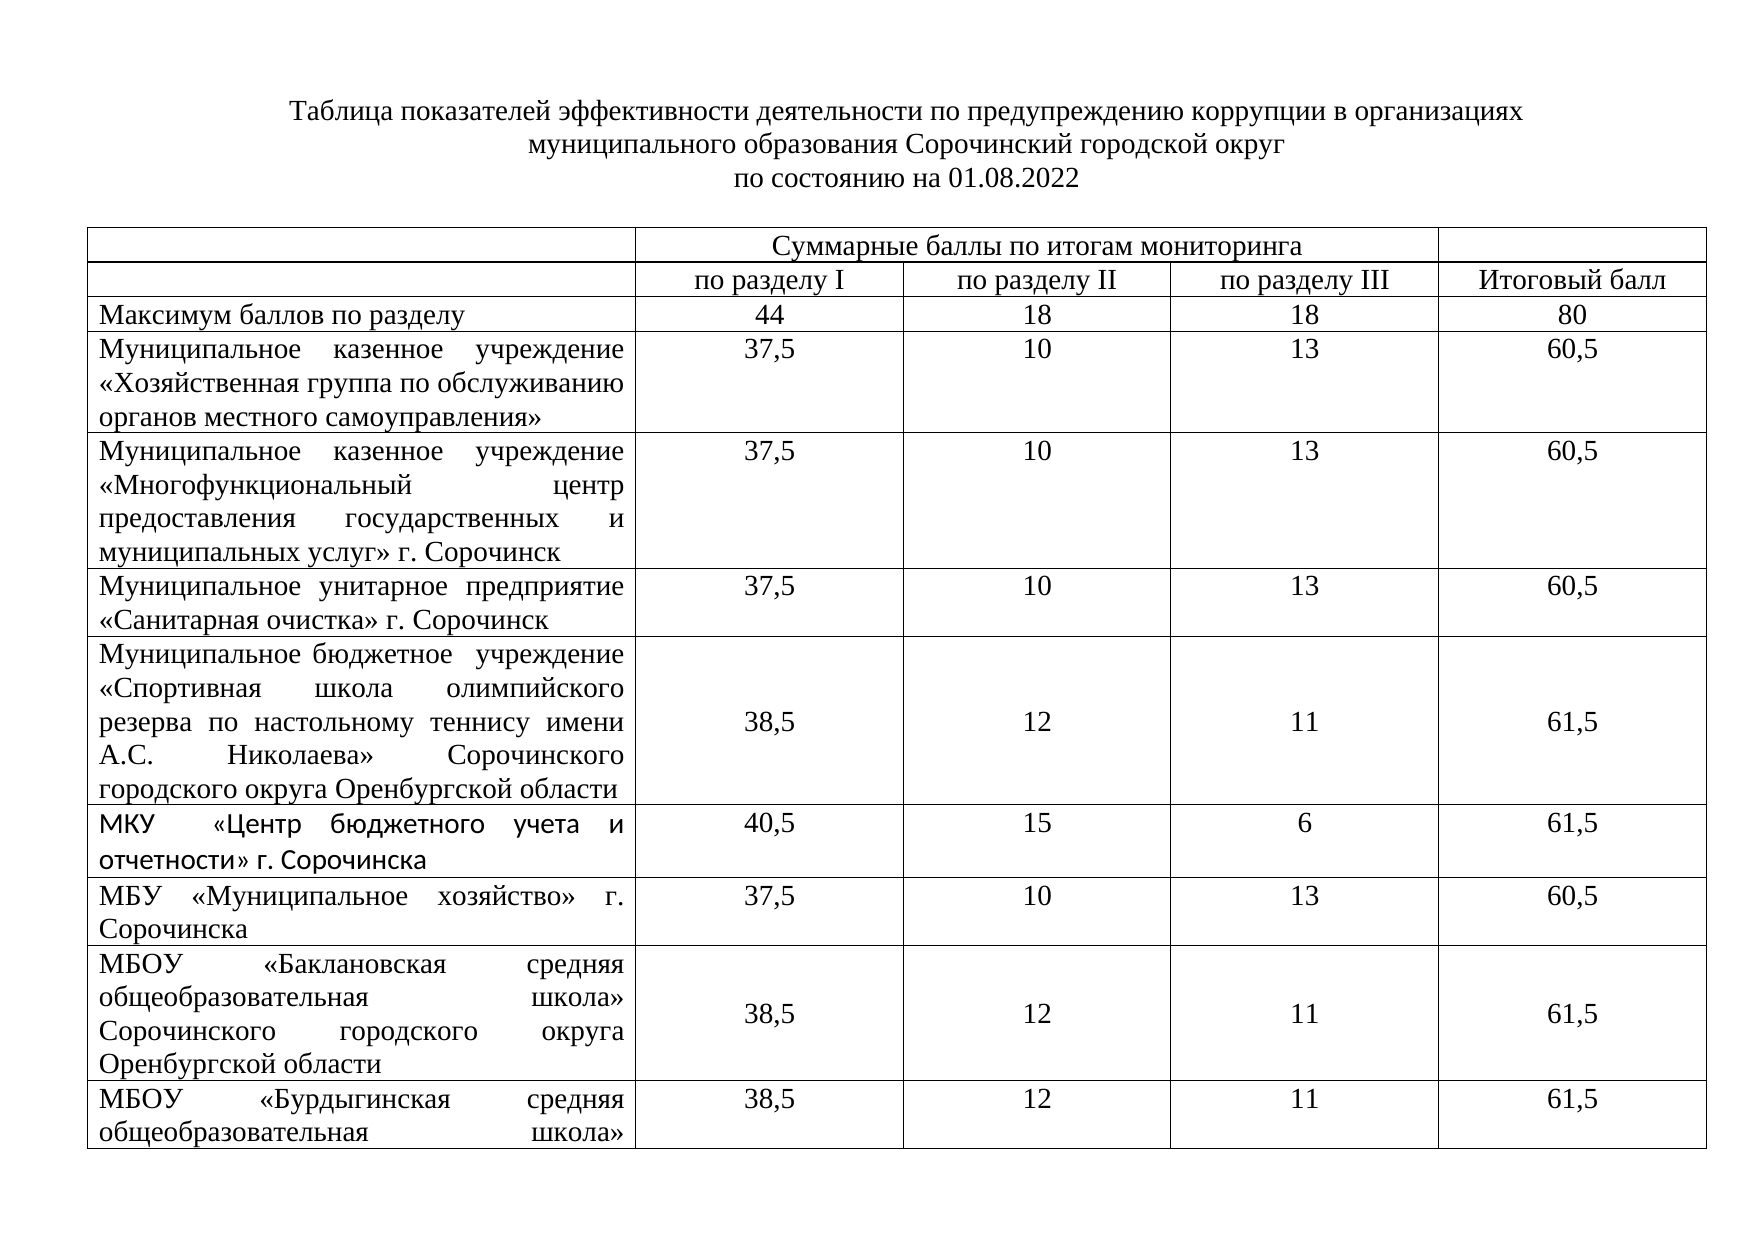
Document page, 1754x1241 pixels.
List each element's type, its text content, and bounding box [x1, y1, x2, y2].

text муниципального образования Сорочинский городской округ [118, 126, 1695, 160]
table_cell Муниципальное бюджетное учреждение «Спортивная школа олимпийского резерва по настольному теннису имени А.С. Николаева» Сорочинского городского округа Оренбургской области [88, 637, 635, 804]
table_cell Муниципальное казенное учреждение «Хозяйственная группа по обслуживанию органов местного самоуправления» [88, 332, 635, 432]
table_cell 44 [636, 297, 903, 331]
table_cell 10 [904, 878, 1170, 945]
table_cell 60,5 [1439, 433, 1706, 567]
table_cell 60,5 [1439, 332, 1706, 432]
table_cell 11 [1171, 637, 1438, 804]
table_cell 61,5 [1439, 1081, 1706, 1148]
table_cell 60,5 [1439, 569, 1706, 636]
table_cell 18 [1171, 297, 1438, 331]
table_cell 38,5 [636, 637, 903, 804]
table_cell 80 [1439, 297, 1706, 331]
table_cell 12 [904, 946, 1170, 1080]
table_cell 13 [1171, 569, 1438, 636]
table_cell 10 [904, 433, 1170, 567]
table_cell 61,5 [1439, 805, 1706, 877]
table_cell по разделу II [904, 263, 1170, 296]
table_cell 40,5 [636, 805, 903, 877]
table_cell 38,5 [636, 946, 903, 1080]
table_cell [88, 1081, 635, 1148]
table_cell 37,5 [636, 433, 903, 567]
table_cell 37,5 [636, 332, 903, 432]
table_cell 13 [1171, 433, 1438, 567]
text Таблица показателей эффективности деятельности по предупреждению коррупции в организациях [118, 93, 1695, 126]
table_cell 60,5 [1439, 878, 1706, 945]
table_cell 10 [904, 332, 1170, 432]
table_cell по разделу III [1171, 263, 1438, 296]
table_cell 12 [904, 637, 1170, 804]
table_cell 13 [1171, 332, 1438, 432]
table_cell [88, 263, 635, 296]
table_cell 11 [1171, 1081, 1438, 1148]
table_cell 18 [904, 297, 1170, 331]
table_cell Итоговый балл [1439, 263, 1706, 296]
table_cell 12 [904, 1081, 1170, 1148]
text по состоянию на 01.08.2022 [118, 160, 1695, 193]
table_cell 37,5 [636, 569, 903, 636]
table_header Суммарные баллы по итогам мониторинга [636, 228, 1438, 261]
table_cell Муниципальное унитарное предприятие «Санитарная очистка» г. Сорочинск [88, 569, 635, 636]
table_cell МБОУ «Баклановская средняя общеобразовательная школа» Сорочинского городского округа Оренбургской области [88, 946, 635, 1080]
table_cell 61,5 [1439, 946, 1706, 1080]
table_header [88, 228, 635, 261]
table_cell 11 [1171, 946, 1438, 1080]
table_cell МБУ «Муниципальное хозяйство» г. Сорочинска [88, 878, 635, 945]
table_header [1439, 228, 1706, 261]
table_cell 61,5 [1439, 637, 1706, 804]
table_cell 37,5 [636, 878, 903, 945]
table_cell МКУ «Центр бюджетного учета и отчетности» г. Сорочинска [88, 805, 635, 877]
table_cell Максимум баллов по разделу [88, 297, 635, 331]
table_cell по разделу I [636, 263, 903, 296]
table_cell 13 [1171, 878, 1438, 945]
table_cell 6 [1171, 805, 1438, 877]
table_cell 38,5 [636, 1081, 903, 1148]
table_cell 15 [904, 805, 1170, 877]
table_cell 10 [904, 569, 1170, 636]
table_cell Муниципальное казенное учреждение «Многофункциональный центр предоставления государственных и муниципальных услуг» г. Сорочинск [88, 433, 635, 567]
